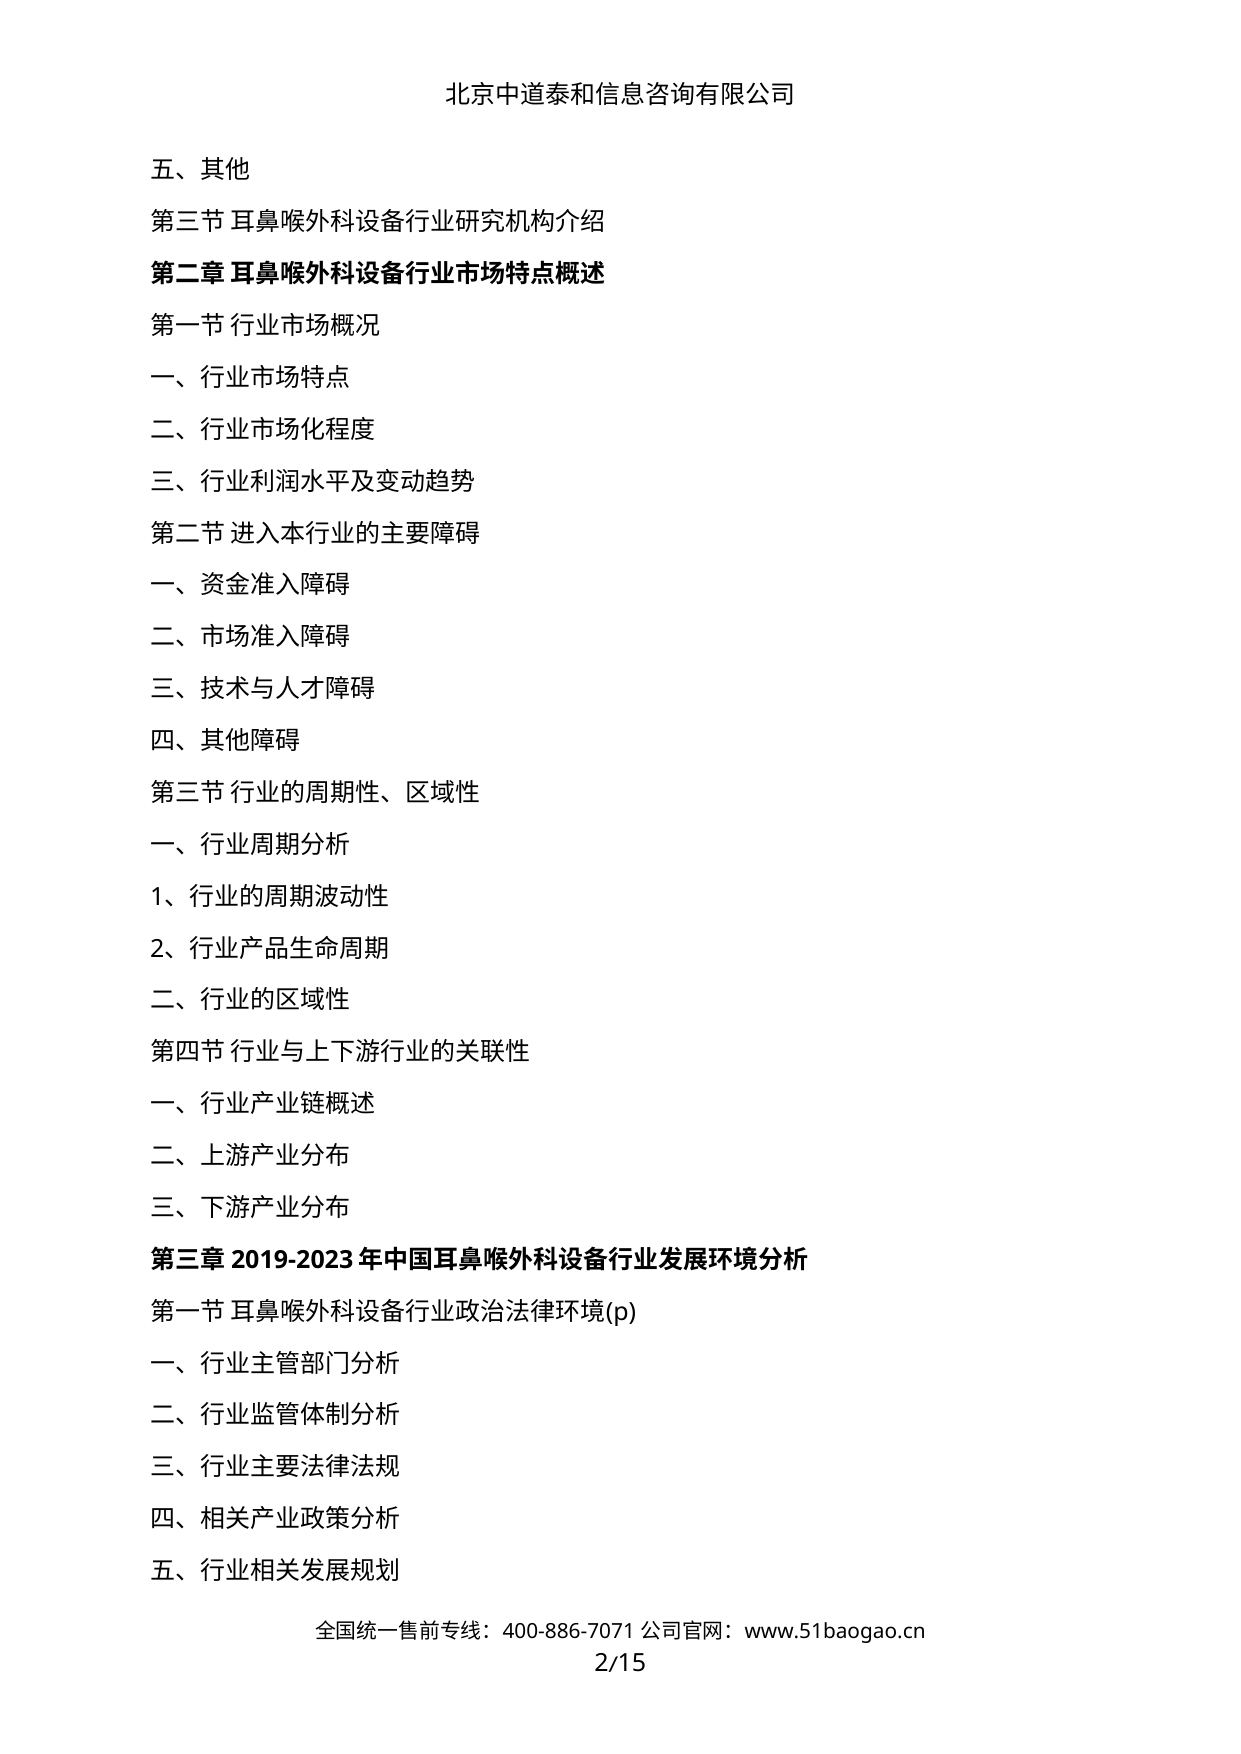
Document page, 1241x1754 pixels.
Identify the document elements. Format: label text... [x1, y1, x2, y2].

text 一、行业周期分析 [150, 824, 1090, 861]
text 第四节 行业与上下游行业的关联性 [150, 1032, 1090, 1068]
text 五、其他 [150, 150, 1090, 186]
text 二、市场准入障碍 [150, 617, 1090, 653]
text 三、下游产业分布 [150, 1187, 1090, 1224]
text 三、行业利润水平及变动趋势 [150, 461, 1090, 497]
text 二、行业市场化程度 [150, 409, 1090, 446]
text 第一节 耳鼻喉外科设备行业政治法律环境(p) [150, 1291, 1090, 1327]
text 一、行业产业链概述 [150, 1084, 1090, 1120]
text 第三章 2019-2023年中国耳鼻喉外科设备行业发展环境分析 [150, 1239, 1090, 1276]
text 五、行业相关发展规划 [150, 1551, 1090, 1587]
text 二、上游产业分布 [150, 1136, 1090, 1172]
text 第一节 行业市场概况 [150, 306, 1090, 342]
text 第二节 进入本行业的主要障碍 [150, 513, 1090, 549]
text 一、资金准入障碍 [150, 565, 1090, 601]
text 1、行业的周期波动性 [150, 876, 1090, 912]
text 二、行业的区域性 [150, 980, 1090, 1016]
text 第三节 耳鼻喉外科设备行业研究机构介绍 [150, 202, 1090, 238]
text 一、行业市场特点 [150, 357, 1090, 394]
text 第二章 耳鼻喉外科设备行业市场特点概述 [150, 254, 1090, 290]
text 2、行业产品生命周期 [150, 928, 1090, 964]
text 第三节 行业的周期性、区域性 [150, 772, 1090, 809]
text 四、相关产业政策分析 [150, 1499, 1090, 1535]
text 四、其他障碍 [150, 721, 1090, 757]
text 三、技术与人才障碍 [150, 669, 1090, 705]
text 二、行业监管体制分析 [150, 1395, 1090, 1431]
text 三、行业主要法律法规 [150, 1447, 1090, 1483]
text 一、行业主管部门分析 [150, 1343, 1090, 1379]
